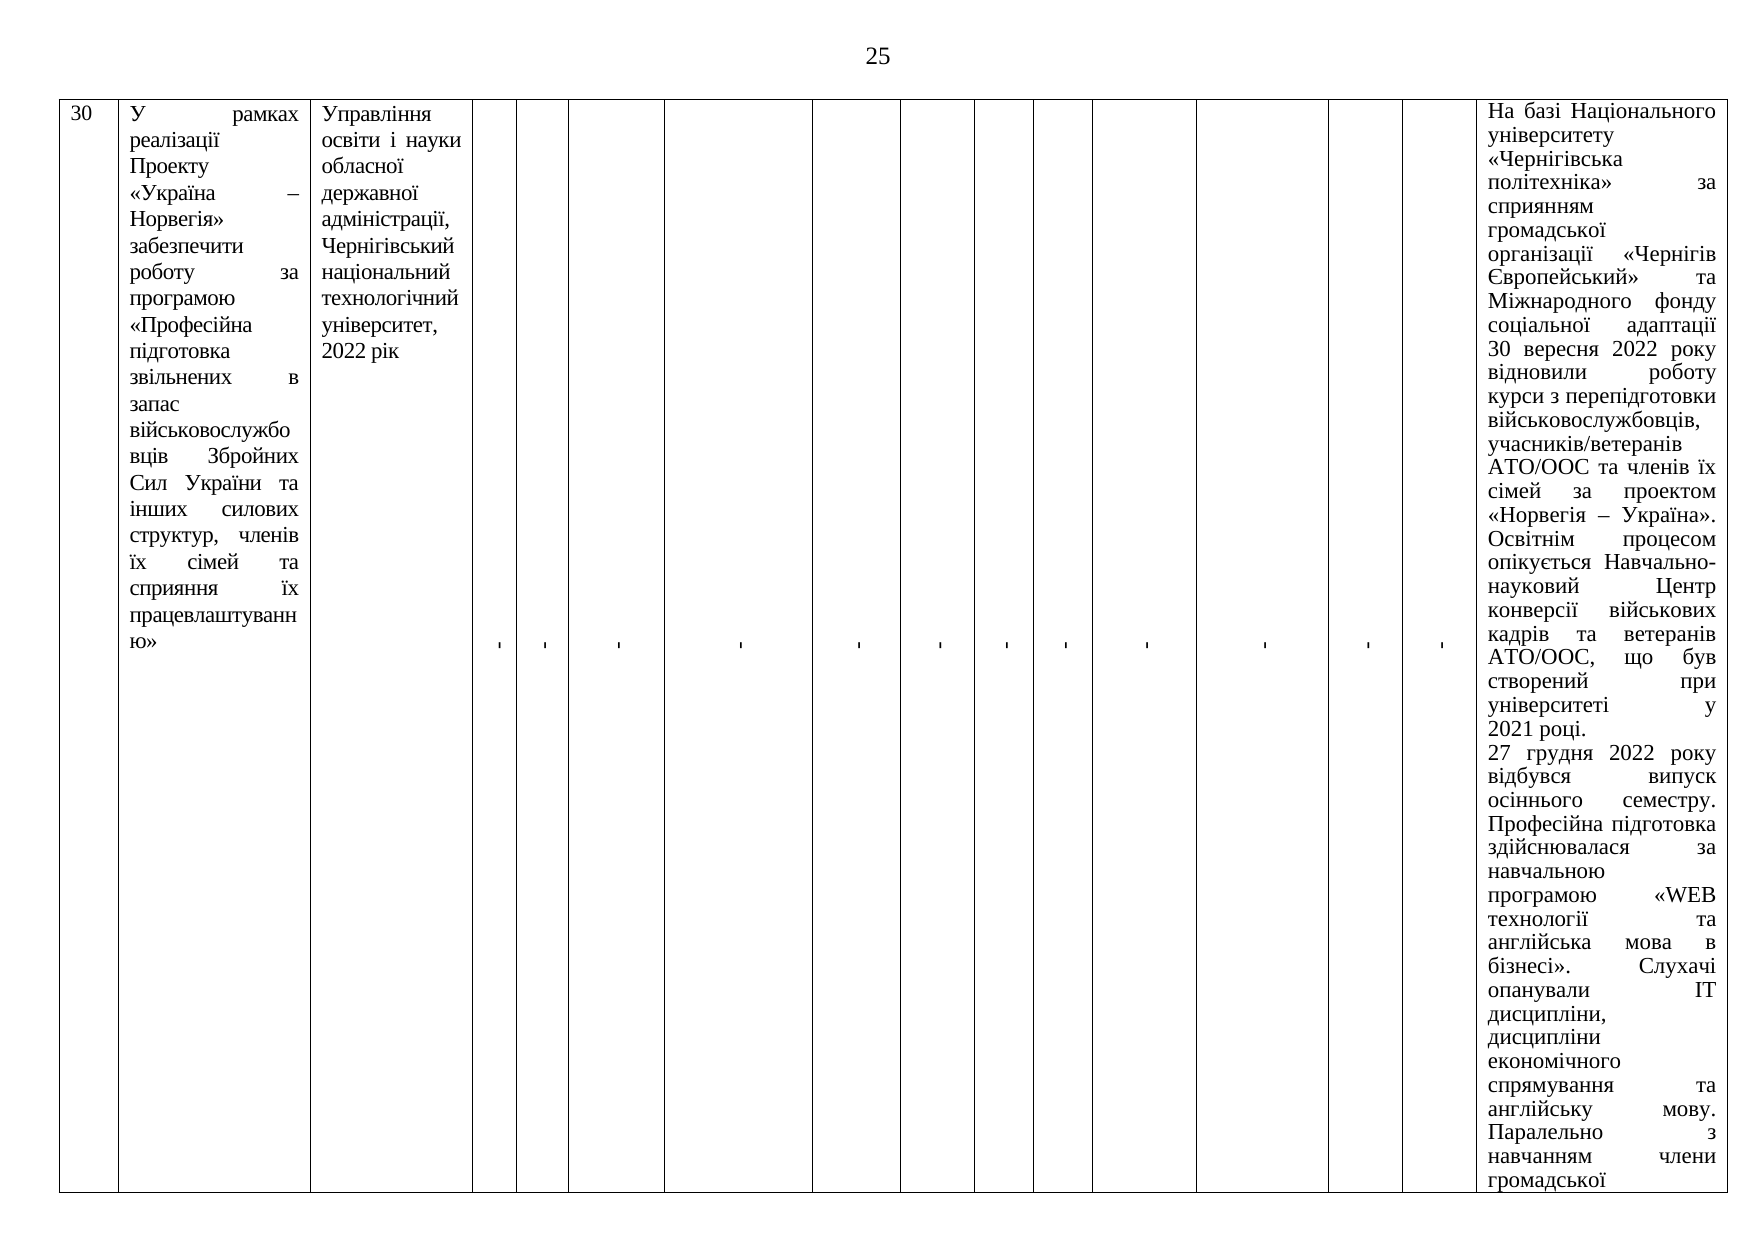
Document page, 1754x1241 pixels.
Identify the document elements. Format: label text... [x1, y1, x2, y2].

table_cell - [473, 100, 516, 1192]
table_cell - [1403, 100, 1476, 1192]
table_cell У рамках реалізації Проекту «Україна – Норвегія» забезпечити роботу за програмою «Професійна підготовка звільнених в запас військовослужбовців Збройних Сил України та інших силових структур, членів їх сімей та сприяння їх працевлаштуванню» [119, 100, 310, 1192]
table_cell - [569, 100, 664, 1192]
table_cell - [1197, 100, 1328, 1192]
table_cell - [1034, 100, 1092, 1192]
table_cell - [665, 100, 812, 1192]
table_cell На базі Національного університету «Чернігівська політехніка» за сприянням громадської організації «Чернігів Європейський» та Міжнародного фонду соціальної адаптації 30 вересня 2022 року відновили роботу курси з перепідготовки військовослужбовців, учасників/ветеранів АТО/ООС та членів їх сімей за проектом «Норвегія – Україна». Освітнім процесом опікується Навчально-науковий Центр конверсії військових кадрів та ветеранів АТО/ООС, що був створений при університеті у 2021 році. 27 грудня 2022 року відбувся випуск осіннього семестру. Професійна підготовка здійснювалася за навчальною програмою «WEB технології та англійська мова в бізнесі». Слухачі опанували ІТ дисципліни, дисципліни економічного спрямування та англійську мову. Паралельно з навчанням члени громадської [1477, 100, 1727, 1192]
table_cell - [901, 100, 974, 1192]
table_cell - [975, 100, 1033, 1192]
table_cell 30 [60, 100, 118, 1192]
table_cell Управління освіти і науки обласної державної адміністрації, Чернігівський національний технологічний університет, 2022 рік [311, 100, 472, 1192]
table_cell - [813, 100, 900, 1192]
table_cell - [1329, 100, 1402, 1192]
table_cell - [1093, 100, 1196, 1192]
table_cell - [517, 100, 568, 1192]
